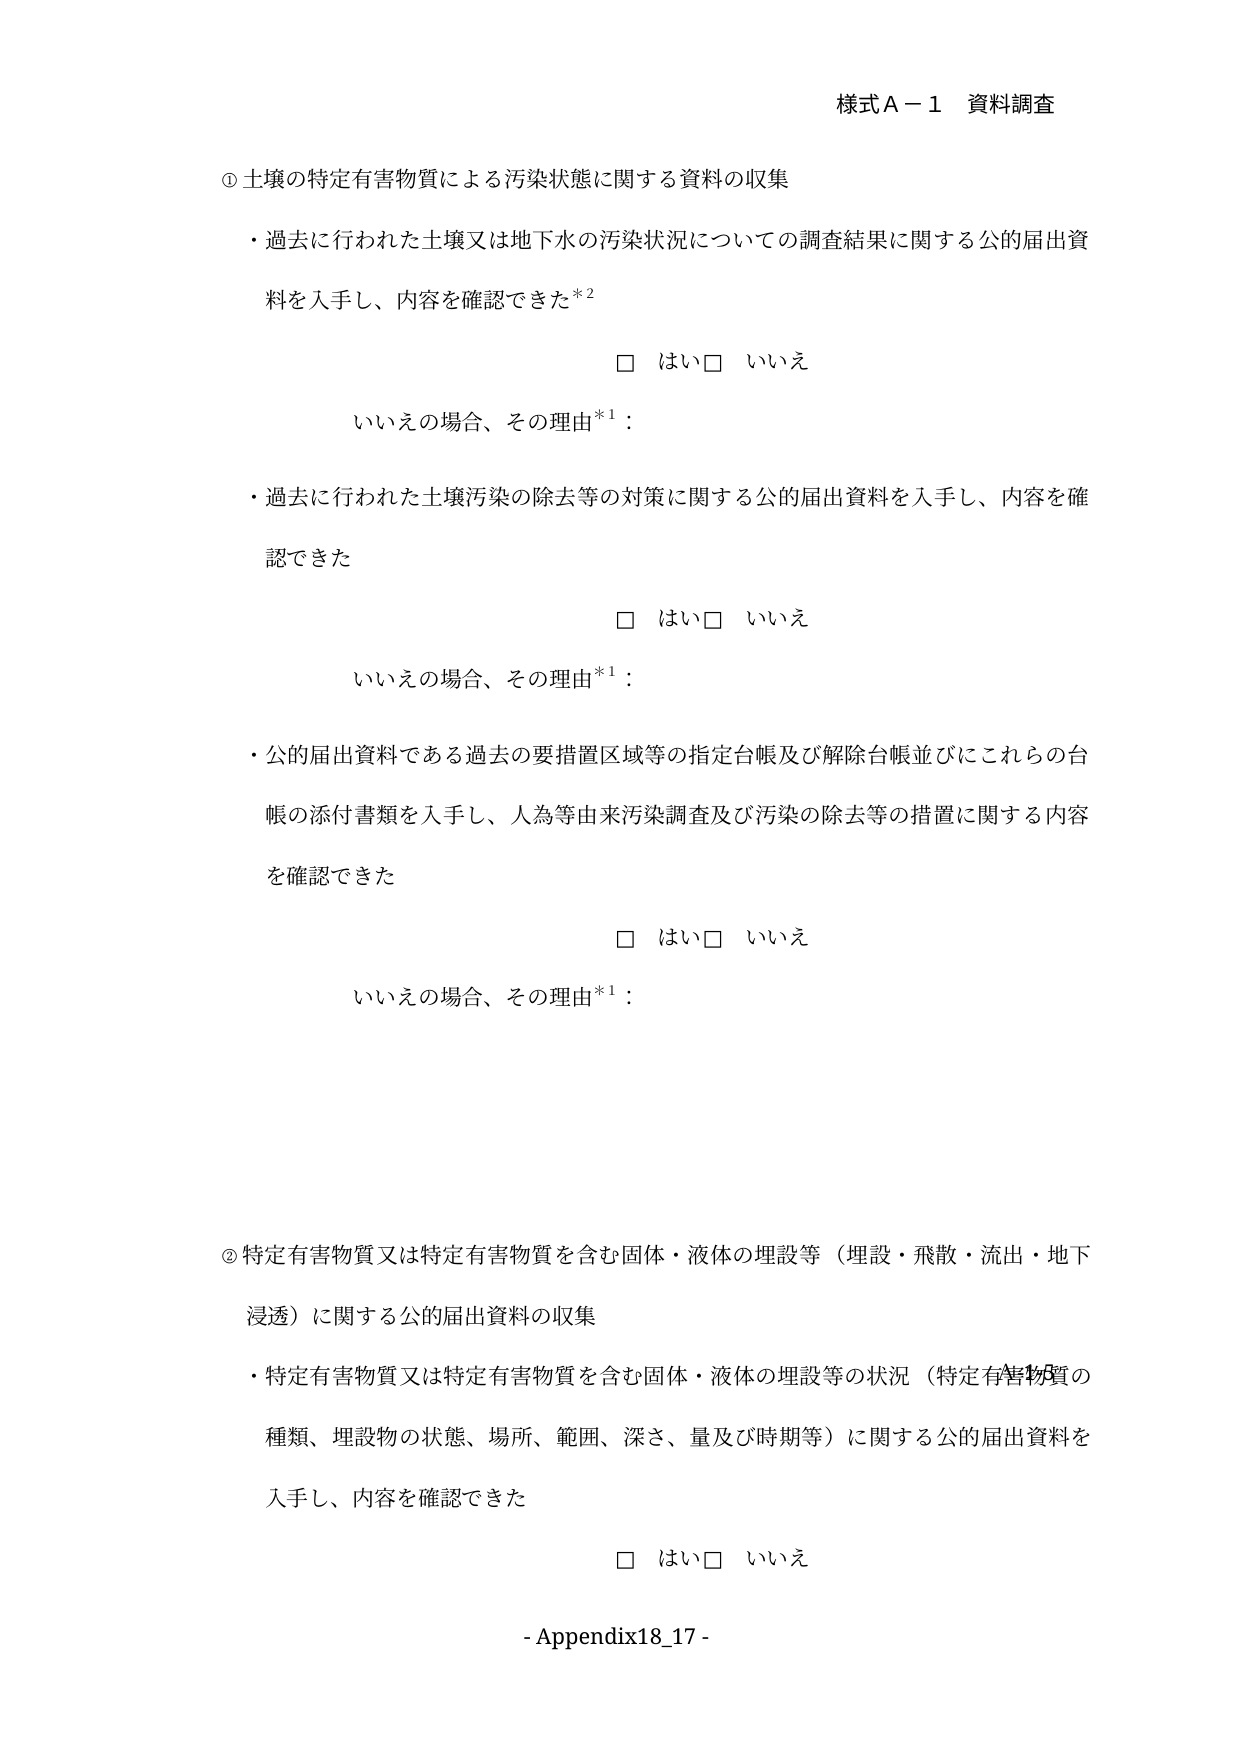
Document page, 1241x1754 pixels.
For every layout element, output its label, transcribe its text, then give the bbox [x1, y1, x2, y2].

text ①土壌の特定有害物質による汚染状態に関する資料の収集 [221, 148, 1092, 208]
text ・過去に行われた土壌又は地下水の汚染状況についての調査結果に関する公的届出資料を入手し、内容を確認できた＊２ [243, 208, 1092, 329]
text いいえの場合、その理由＊１： [265, 648, 1092, 708]
text ・過去に行われた土壌汚染の除去等の対策に関する公的届出資料を入手し、内容を確認できた [243, 466, 1092, 587]
text いいえの場合、その理由＊１： [287, 390, 1092, 451]
text ・特定有害物質又は特定有害物質を含む固体・液体の埋設等の状況（特定有害物質の種類、埋設物の状態、場所、範囲、深さ、量及び時期等）に関する公的届出資料を入手し、内容を確認できた [243, 1345, 1092, 1527]
text ②特定有害物質又は特定有害物質を含む固体・液体の埋設等（埋設・飛散・流出・地下浸透）に関する公的届出資料の収集 [221, 1224, 1092, 1345]
text いいえの場合、その理由＊１： [287, 966, 1092, 1027]
text □ はい □ いいえ [527, 1527, 1092, 1587]
text □ はい □ いいえ [615, 587, 1092, 648]
text □ はい □ いいえ [527, 329, 1092, 390]
text □ はい □ いいえ [527, 905, 1092, 966]
text ・公的届出資料である過去の要措置区域等の指定台帳及び解除台帳並びにこれらの台帳の添付書類を入手し、人為等由来汚染調査及び汚染の除去等の措置に関する内容を確認できた [243, 723, 1092, 905]
